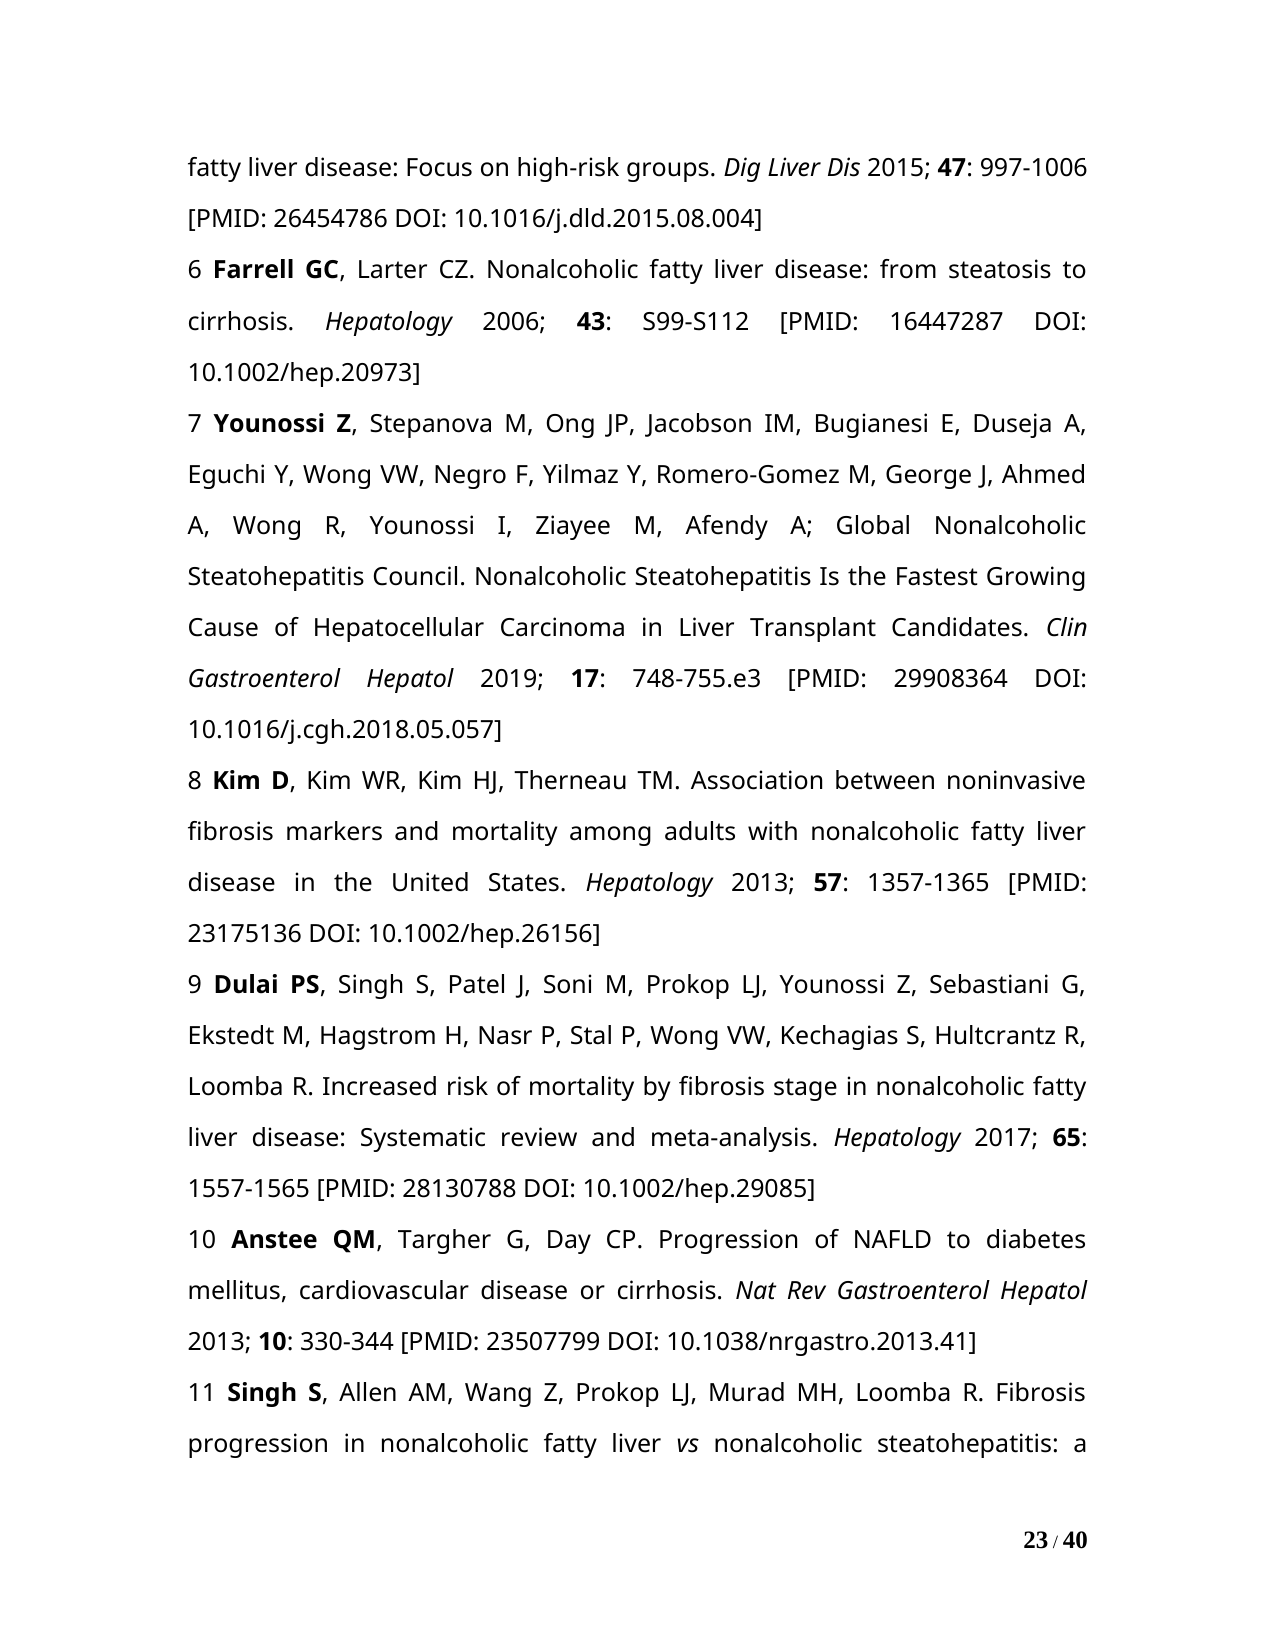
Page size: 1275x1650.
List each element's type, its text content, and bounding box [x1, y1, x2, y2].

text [187, 1375, 1087, 1460]
text 6 Farrell GC, Larter CZ. Nonalcoholic fatty liver disease: from steatosis to cirrhosis. Hepatology 2006; 43: S99-S112 [PMID: 16447287 DOI: 10.1002/hep.20973] [187, 252, 1087, 388]
text 8 Kim D, Kim WR, Kim HJ, Therneau TM. Association between noninvasive fibrosis markers and mortality among adults with nonalcoholic fatty liver disease in the United States. Hepatology 2013; 57: 1357-1365 [PMID: 23175136 DOI: 10.1002/hep.26156] [187, 762, 1087, 950]
text 7 Younossi Z, Stepanova M, Ong JP, Jacobson IM, Bugianesi E, Duseja A, Eguchi Y, Wong VW, Negro F, Yilmaz Y, Romero-Gomez M, George J, Ahmed A, Wong R, Younossi I, Ziayee M, Afendy A; Global Nonalcoholic Steatohepatitis Council. Nonalcoholic Steatohepatitis Is the Fastest Growing Cause of Hepatocellular Carcinoma in Liver Transplant Candidates. Clin Gastroenterol Hepatol 2019; 17: 748-755.e3 [PMID: 29908364 DOI: 10.1016/j.cgh.2018.05.057] [187, 405, 1087, 746]
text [187, 150, 1087, 235]
text 10 Anstee QM, Targher G, Day CP. Progression of NAFLD to diabetes mellitus, cardiovascular disease or cirrhosis. Nat Rev Gastroenterol Hepatol 2013; 10: 330-344 [PMID: 23507799 DOI: 10.1038/nrgastro.2013.41] [187, 1222, 1087, 1358]
text 9 Dulai PS, Singh S, Patel J, Soni M, Prokop LJ, Younossi Z, Sebastiani G, Ekstedt M, Hagstrom H, Nasr P, Stal P, Wong VW, Kechagias S, Hultcrantz R, Loomba R. Increased risk of mortality by fibrosis stage in nonalcoholic fatty liver disease: Systematic review and meta-analysis. Hepatology 2017; 65: 1557-1565 [PMID: 28130788 DOI: 10.1002/hep.29085] [187, 967, 1087, 1205]
